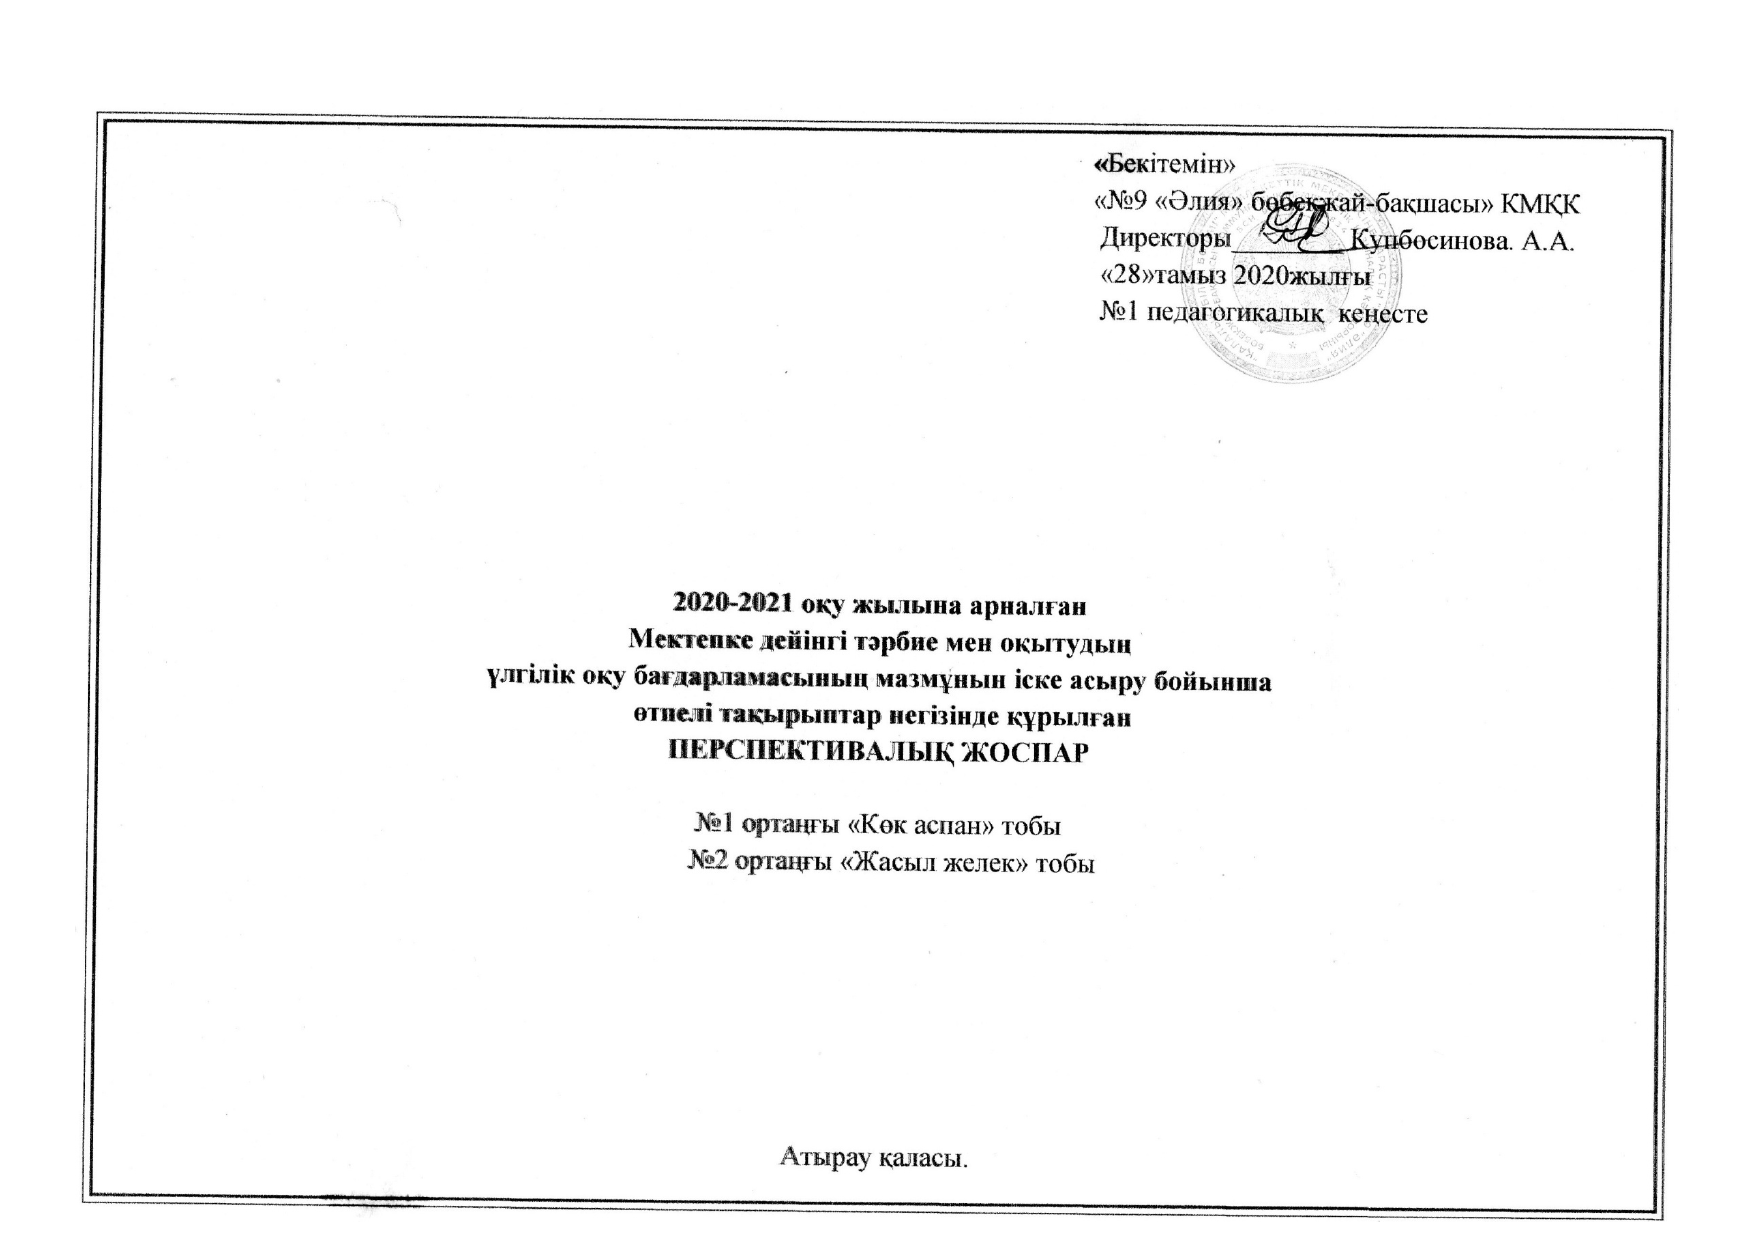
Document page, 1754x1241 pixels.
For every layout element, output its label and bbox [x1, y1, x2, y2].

picture [75, 103, 1679, 1222]
